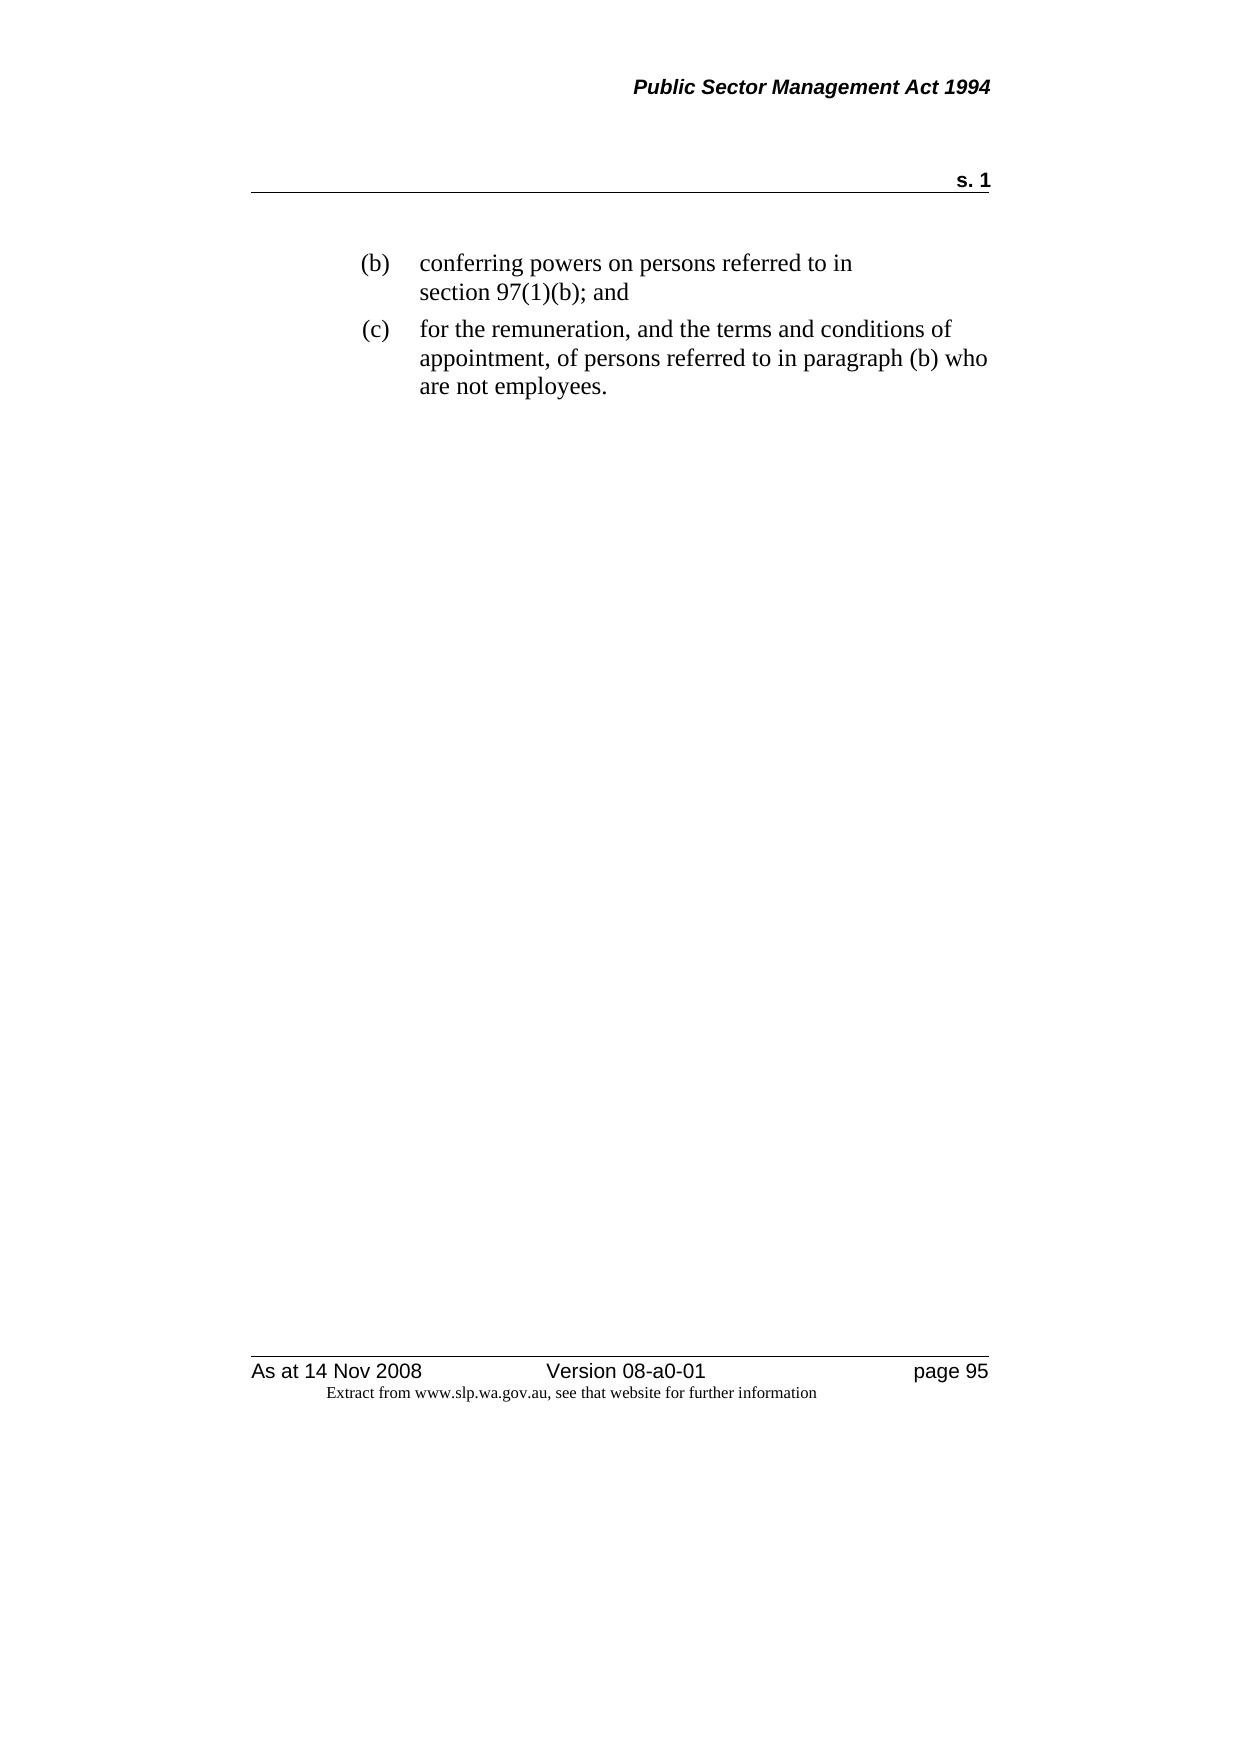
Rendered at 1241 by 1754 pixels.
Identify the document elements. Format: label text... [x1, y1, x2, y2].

text (c) for the remuneration, and the terms and conditions of appointment, of persons referred to in paragraph (b) who are not employees. [251, 314, 989, 400]
text (b) conferring powers on persons referred to in section 97(1)(b); and [251, 248, 989, 306]
